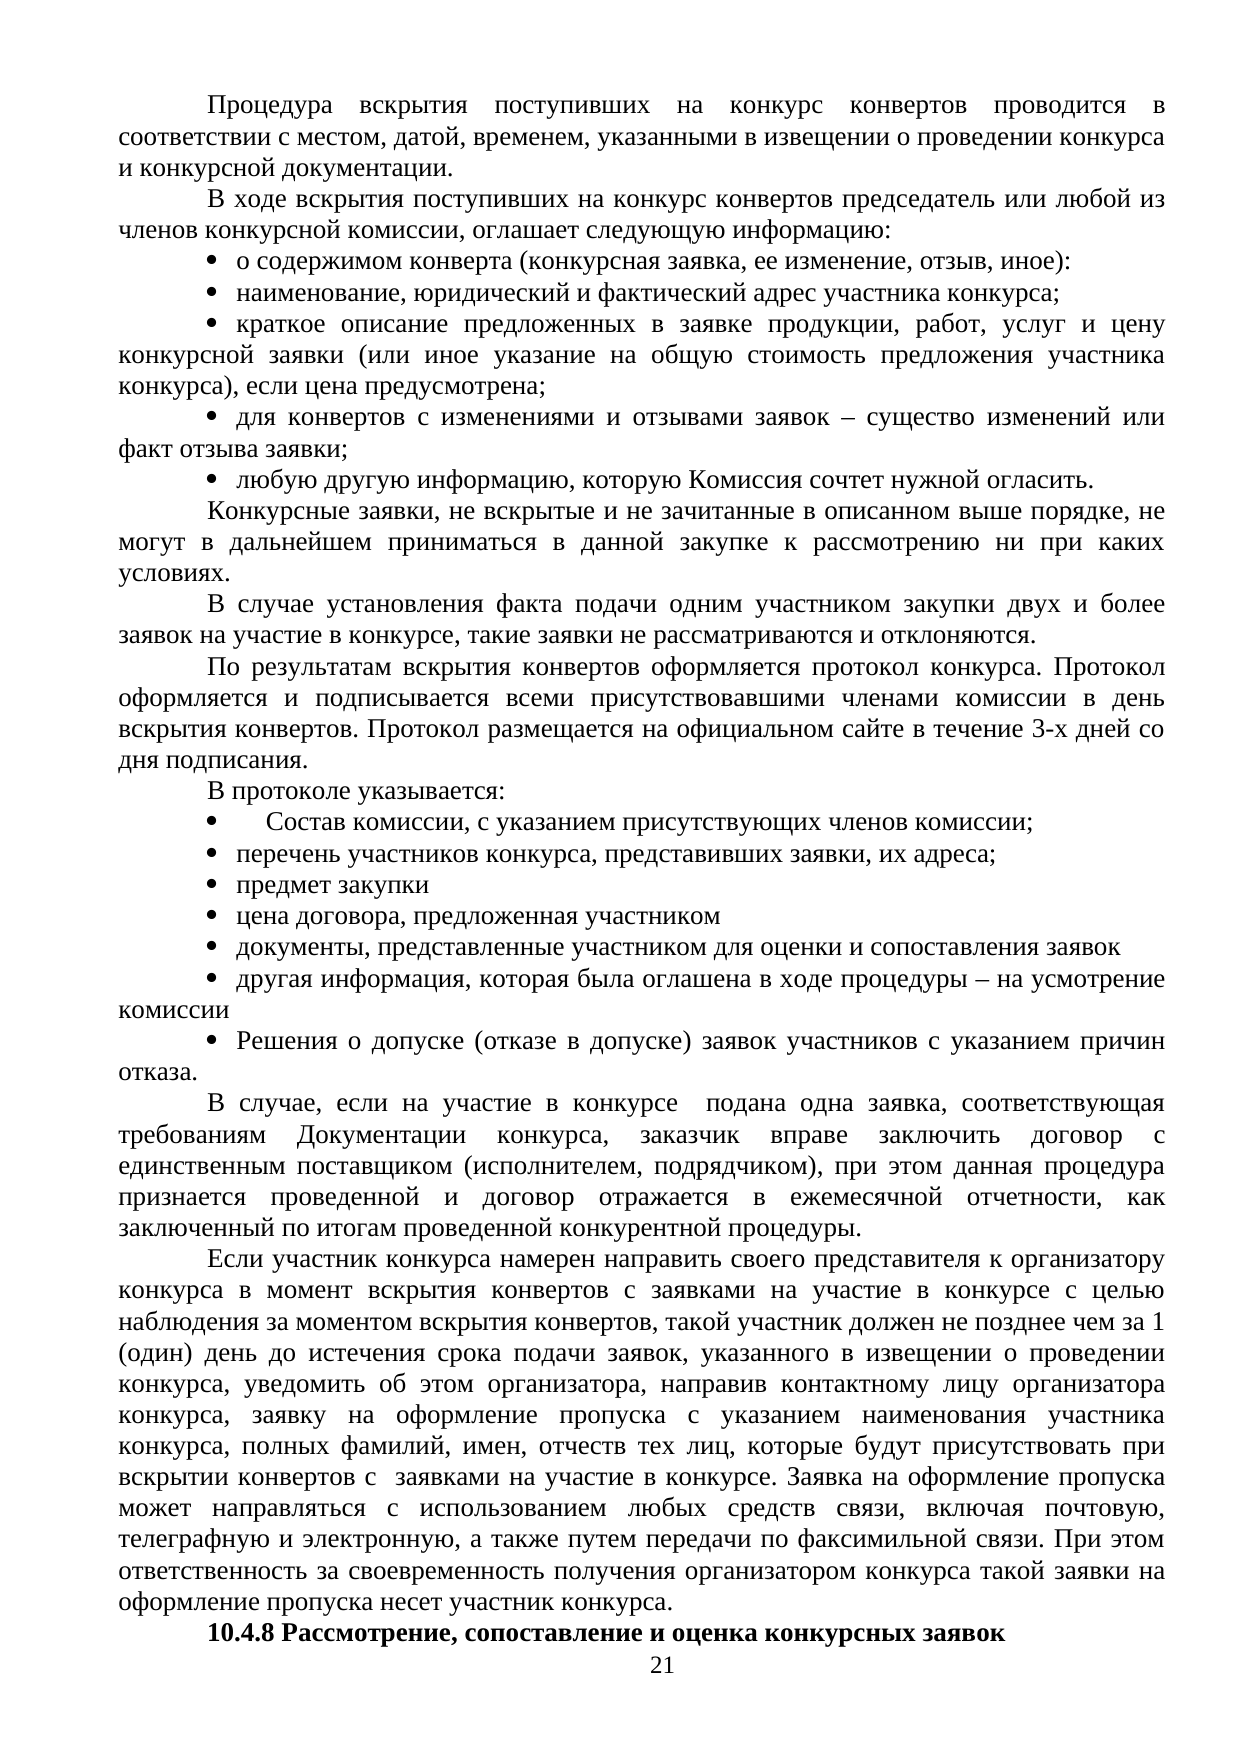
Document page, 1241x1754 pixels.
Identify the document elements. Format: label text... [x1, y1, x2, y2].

list другая информация, которая была оглашена в ходе процедуры – на усмотрение комиссии [118, 962, 1167, 1024]
text По результатам вскрытия конвертов оформляется протокол конкурса. Протокол оформляется и подписывается всеми присутствовавшими членами комиссии в день вскрытия конвертов. Протокол размещается на официальном сайте в течение 3-х дней со дня подписания. [118, 650, 1167, 774]
list предмет закупки [118, 868, 1167, 899]
list для конвертов с изменениями и отзывами заявок – существо изменений или факт отзыва заявки; [118, 400, 1167, 463]
text В протоколе указывается: [118, 774, 1167, 806]
list краткое описание предложенных в заявке продукции, работ, услуг и цену конкурсной заявки (или иное указание на общую стоимость предложения участника конкурса), если цена предусмотрена; [118, 307, 1167, 400]
text В случае, если на участие в конкурсе подана одна заявка, соответствующая требованиям Документации конкурса, заказчик вправе заключить договор с единственным поставщиком (исполнителем, подрядчиком), при этом данная процедура признается проведенной и договор отражается в ежемесячной отчетности, как заключенный по итогам проведенной конкурентной процедуры. [118, 1087, 1167, 1242]
list Состав комиссии, с указанием присутствующих членов комиссии; [118, 806, 1167, 837]
list наименование, юридический и фактический адрес участника конкурса; [118, 276, 1167, 307]
list Решения о допуске (отказе в допуске) заявок участников с указанием причин отказа. [118, 1024, 1167, 1087]
list любую другую информацию, которую Комиссия сочтет нужной огласить. [118, 463, 1167, 494]
list перечень участников конкурса, представивших заявки, их адреса; [118, 837, 1167, 868]
text В случае установления факта подачи одним участником закупки двух и более заявок на участие в конкурсе, такие заявки не рассматриваются и отклоняются. [118, 587, 1167, 650]
text 10.4.8 Рассмотрение, сопоставление и оценка конкурсных заявок [118, 1616, 1167, 1647]
text Конкурсные заявки, не вскрытые и не зачитанные в описанном выше порядке, не могут в дальнейшем приниматься в данной закупке к рассмотрению ни при каких условиях. [118, 494, 1167, 587]
list цена договора, предложенная участником [118, 899, 1167, 931]
text Если участник конкурса намерен направить своего представителя к организатору конкурса в момент вскрытия конвертов с заявками на участие в конкурсе с целью наблюдения за моментом вскрытия конвертов, такой участник должен не позднее чем за 1 (один) день до истечения срока подачи заявок, указанного в извещении о проведении конкурса, уведомить об этом организатора, направив контактному лицу организатора конкурса, заявку на оформление пропуска с указанием наименования участника конкурса, полных фамилий, имен, отчеств тех лиц, которые будут присутствовать при вскрытии конвертов с заявками на участие в конкурсе. Заявка на оформление пропуска может направляться с использованием любых средств связи, включая почтовую, телеграфную и электронную, а также путем передачи по факсимильной связи. При этом ответственность за своевременность получения организатором конкурса такой заявки на оформление пропуска несет участник конкурса. [118, 1242, 1167, 1616]
text В ходе вскрытия поступивших на конкурс конвертов председатель или любой из членов конкурсной комиссии, оглашает следующую информацию: [118, 182, 1167, 244]
list документы, представленные участником для оценки и сопоставления заявок [118, 931, 1167, 962]
text Процедура вскрытия поступивших на конкурс конвертов проводится в соответствии с местом, датой, временем, указанными в извещении о проведении конкурса и конкурсной документации. [118, 89, 1167, 182]
list о содержимом конверта (конкурсная заявка, ее изменение, отзыв, иное): [118, 244, 1167, 276]
